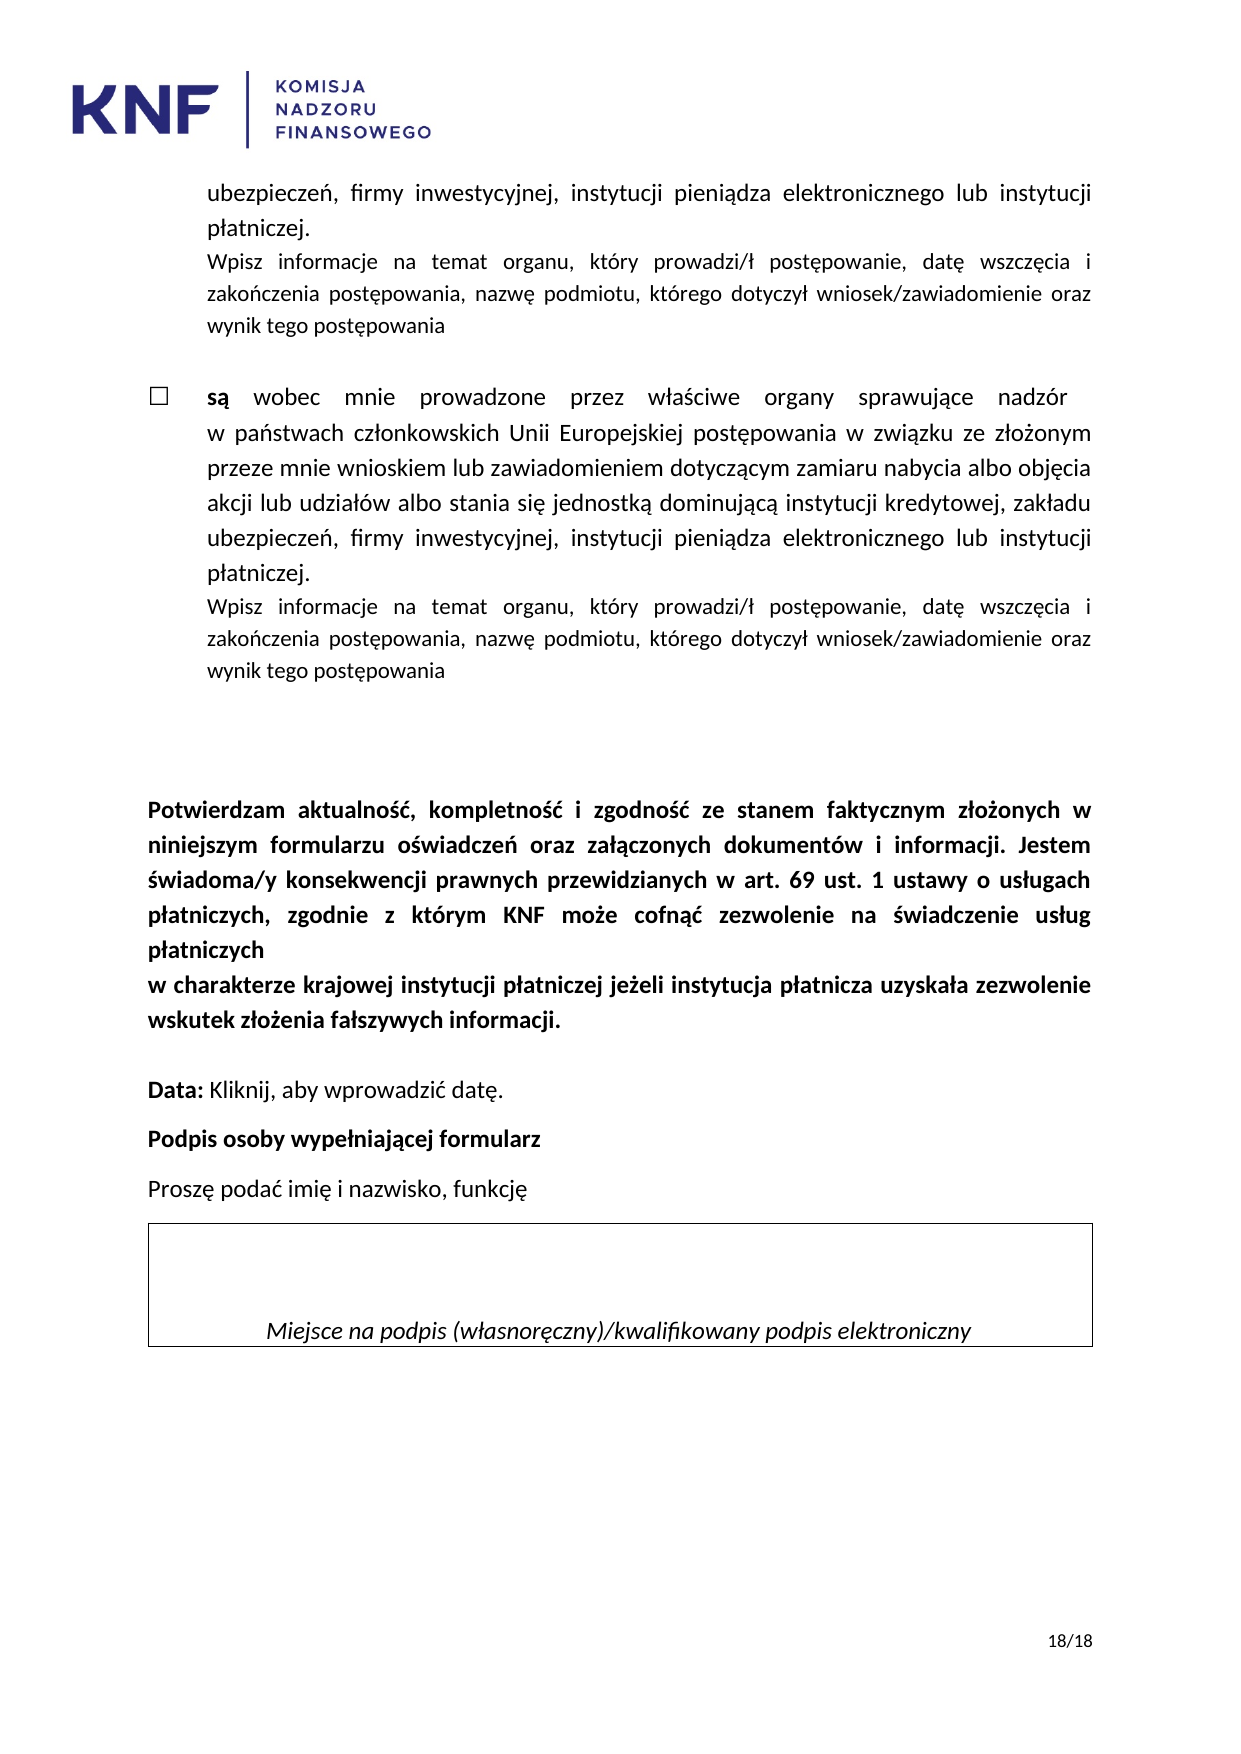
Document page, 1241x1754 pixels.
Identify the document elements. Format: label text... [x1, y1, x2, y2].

text Podpis osoby wypełniającej formularz [148, 1123, 1092, 1154]
text Potwierdzam aktualność, kompletność i zgodność ze stanem faktycznym złożonych w niniejszym formularzu oświadczeń oraz załączonych dokumentów i informacji. Jestem świadoma/y konsekwencji prawnych przewidzianych w art. 69 ust. 1 ustawy o usługach płatniczych, zgodnie z którym KNF może cofnąć zezwolenie na świadczenie usług płatniczych w charakterze krajowej instytucji płatniczej jeżeli instytucja płatnicza uzyskała zezwolenie wskutek złożenia fałszywych informacji. [148, 794, 1092, 1034]
text są wobec mnie prowadzone przez właściwe organy sprawujące nadzór w państwach członkowskich Unii Europejskiej postępowania w związku ze złożonym przeze mnie wnioskiem lub zawiadomieniem dotyczącym zamiaru nabycia albo objęcia akcji lub udziałów albo stania się jednostką dominującą instytucji kredytowej, zakładu ubezpieczeń, firmy inwestycyjnej, instytucji pieniądza elektronicznego lub instytucji płatniczej. [148, 379, 1092, 588]
picture [0, 0, 1241, 178]
text Data: [148, 1074, 1092, 1104]
table_header Miejsce na podpis (własnoręczny)/kwalifikowany podpis elektroniczny [149, 1224, 1092, 1346]
